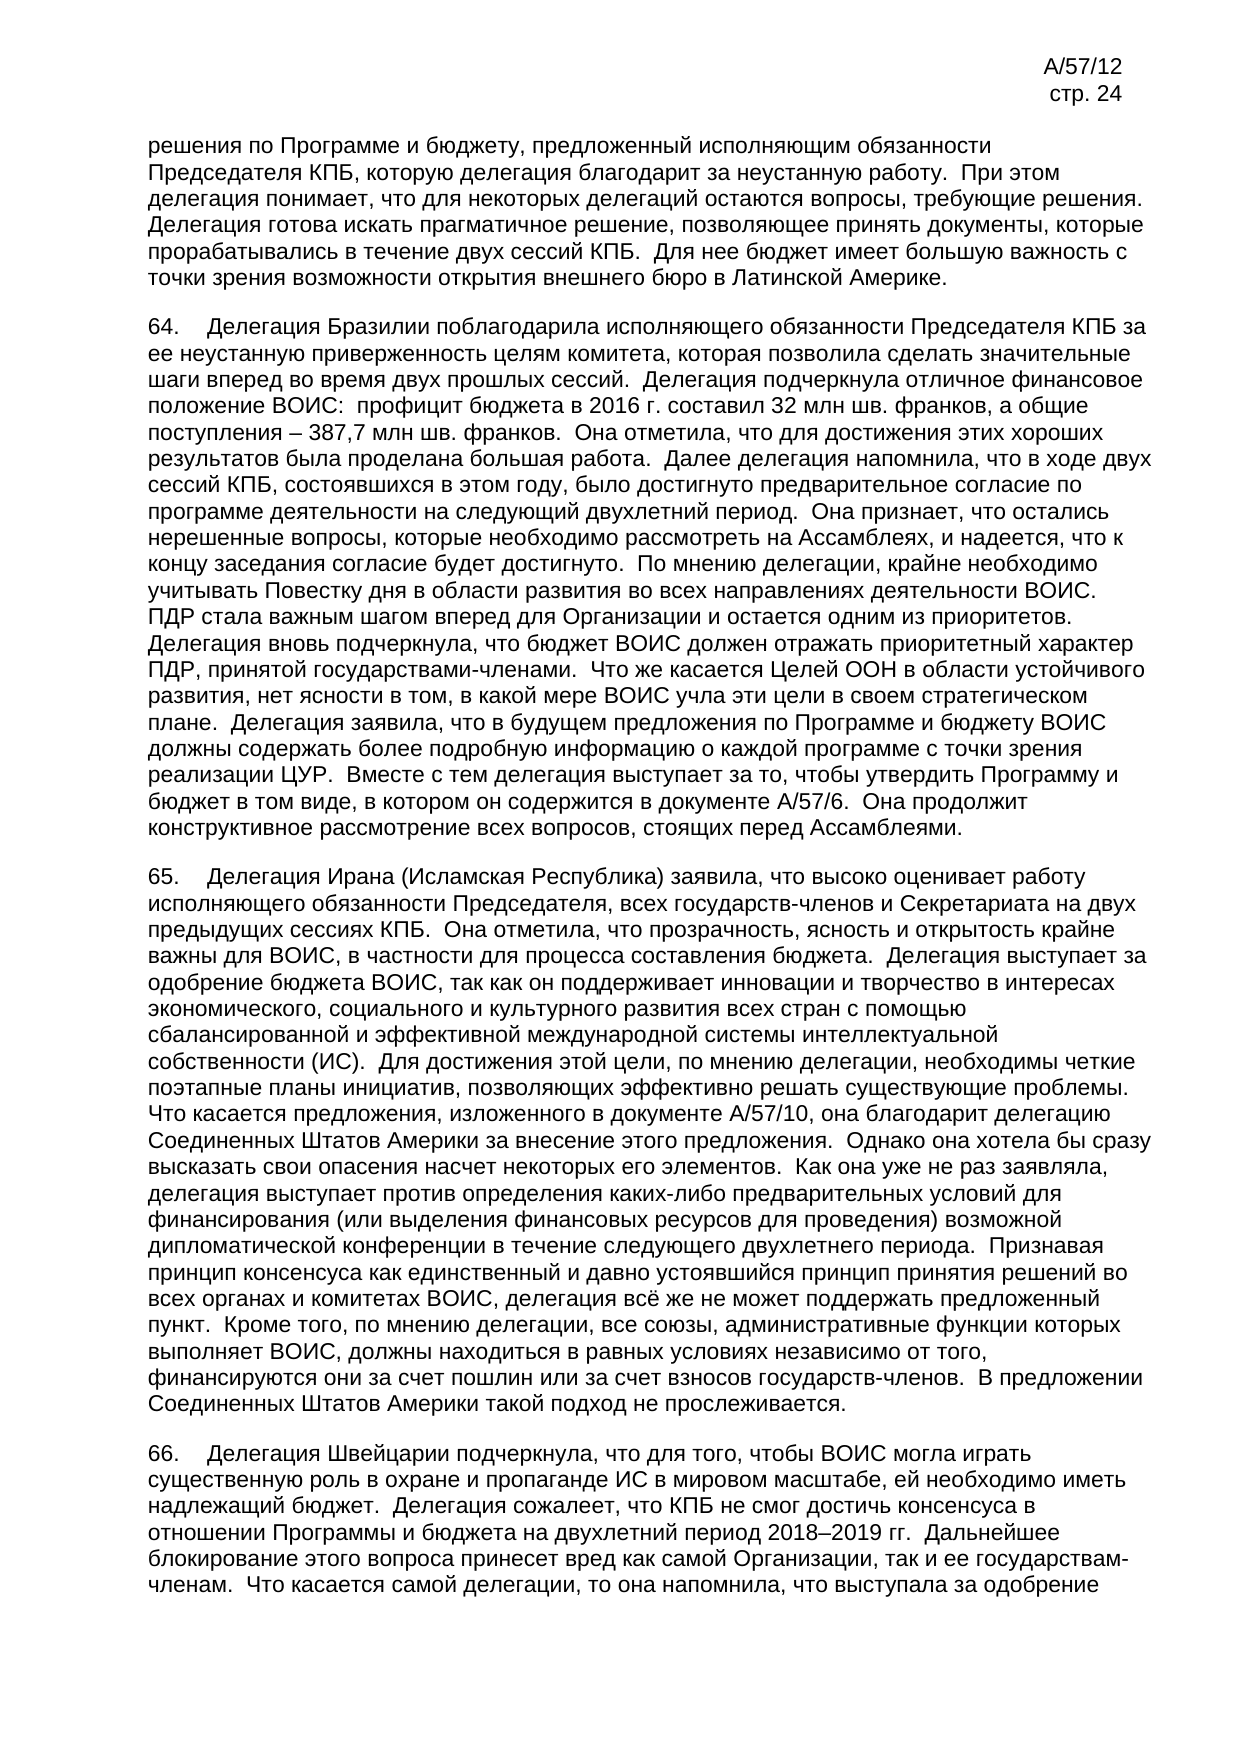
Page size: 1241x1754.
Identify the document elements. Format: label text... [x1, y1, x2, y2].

list Делегация Ирана (Исламская Республика) заявила, что высоко оценивает работу исполняющего обязанности Председателя, всех государств-членов и Секретариата на двух предыдущих сессиях КПБ. Она отметила, что прозрачность, ясность и открытость крайне важны для ВОИС, в частности для процесса составления бюджета. Делегация выступает за одобрение бюджета ВОИС, так как он поддерживает инновации и творчество в интересах экономического, социального и культурного развития всех стран с помощью сбалансированной и эффективной международной системы интеллектуальной собственности (ИС). Для достижения этой цели, по мнению делегации, необходимы четкие поэтапные планы инициатив, позволяющих эффективно решать существующие проблемы. Что касается предложения, изложенного в документе A/57/10, она благодарит делегацию Соединенных Штатов Америки за внесение этого предложения. Однако она хотела бы сразу высказать свои опасения насчет некоторых его элементов. Как она уже не раз заявляла, делегация выступает против определения каких-либо предварительных условий для финансирования (или выделения финансовых ресурсов для проведения) возможной дипломатической конференции в течение следующего двухлетнего периода. Признавая принцип консенсуса как единственный и давно устоявшийся принцип принятия решений во всех органах и комитетах ВОИС, делегация всё же не может поддержать предложенный пункт. Кроме того, по мнению делегации, все союзы, административные функции которых выполняет ВОИС, должны находиться в равных условиях независимо от того, финансируются они за счет пошлин или за счет взносов государств-членов. В предложении Соединенных Штатов Америки такой подход не прослеживается. [148, 863, 1152, 1417]
list Делегация Бразилии поблагодарила исполняющего обязанности Председателя КПБ за ее неустанную приверженность целям комитета, которая позволила сделать значительные шаги вперед во время двух прошлых сессий. Делегация подчеркнула отличное финансовое положение ВОИС: профицит бюджета в 2016 г. составил 32 млн шв. франков, а общие поступления – 387,7 млн шв. франков. Она отметила, что для достижения этих хороших результатов была проделана большая работа. Далее делегация напомнила, что в ходе двух сессий КПБ, состоявшихся в этом году, было достигнуто предварительное согласие по программе деятельности на следующий двухлетний период. Она признает, что остались нерешенные вопросы, которые необходимо рассмотреть на Ассамблеях, и надеется, что к концу заседания согласие будет достигнуто. По мнению делегации, крайне необходимо учитывать Повестку дня в области развития во всех направлениях деятельности ВОИС. ПДР стала важным шагом вперед для Организации и остается одним из приоритетов. Делегация вновь подчеркнула, что бюджет ВОИС должен отражать приоритетный характер ПДР, принятой государствами-членами. Что же касается Целей ООН в области устойчивого развития, нет ясности в том, в какой мере ВОИС учла эти цели в своем стратегическом плане. Делегация заявила, что в будущем предложения по Программе и бюджету ВОИС должны содержать более подробную информацию о каждой программе с точки зрения реализации ЦУР. Вместе с тем делегация выступает за то, чтобы утвердить Программу и бюджет в том виде, в котором он содержится в документе A/57/6. Она продолжит конструктивное рассмотрение всех вопросов, стоящих перед Ассамблеями. [148, 313, 1152, 840]
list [148, 1439, 1152, 1598]
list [148, 132, 1152, 290]
